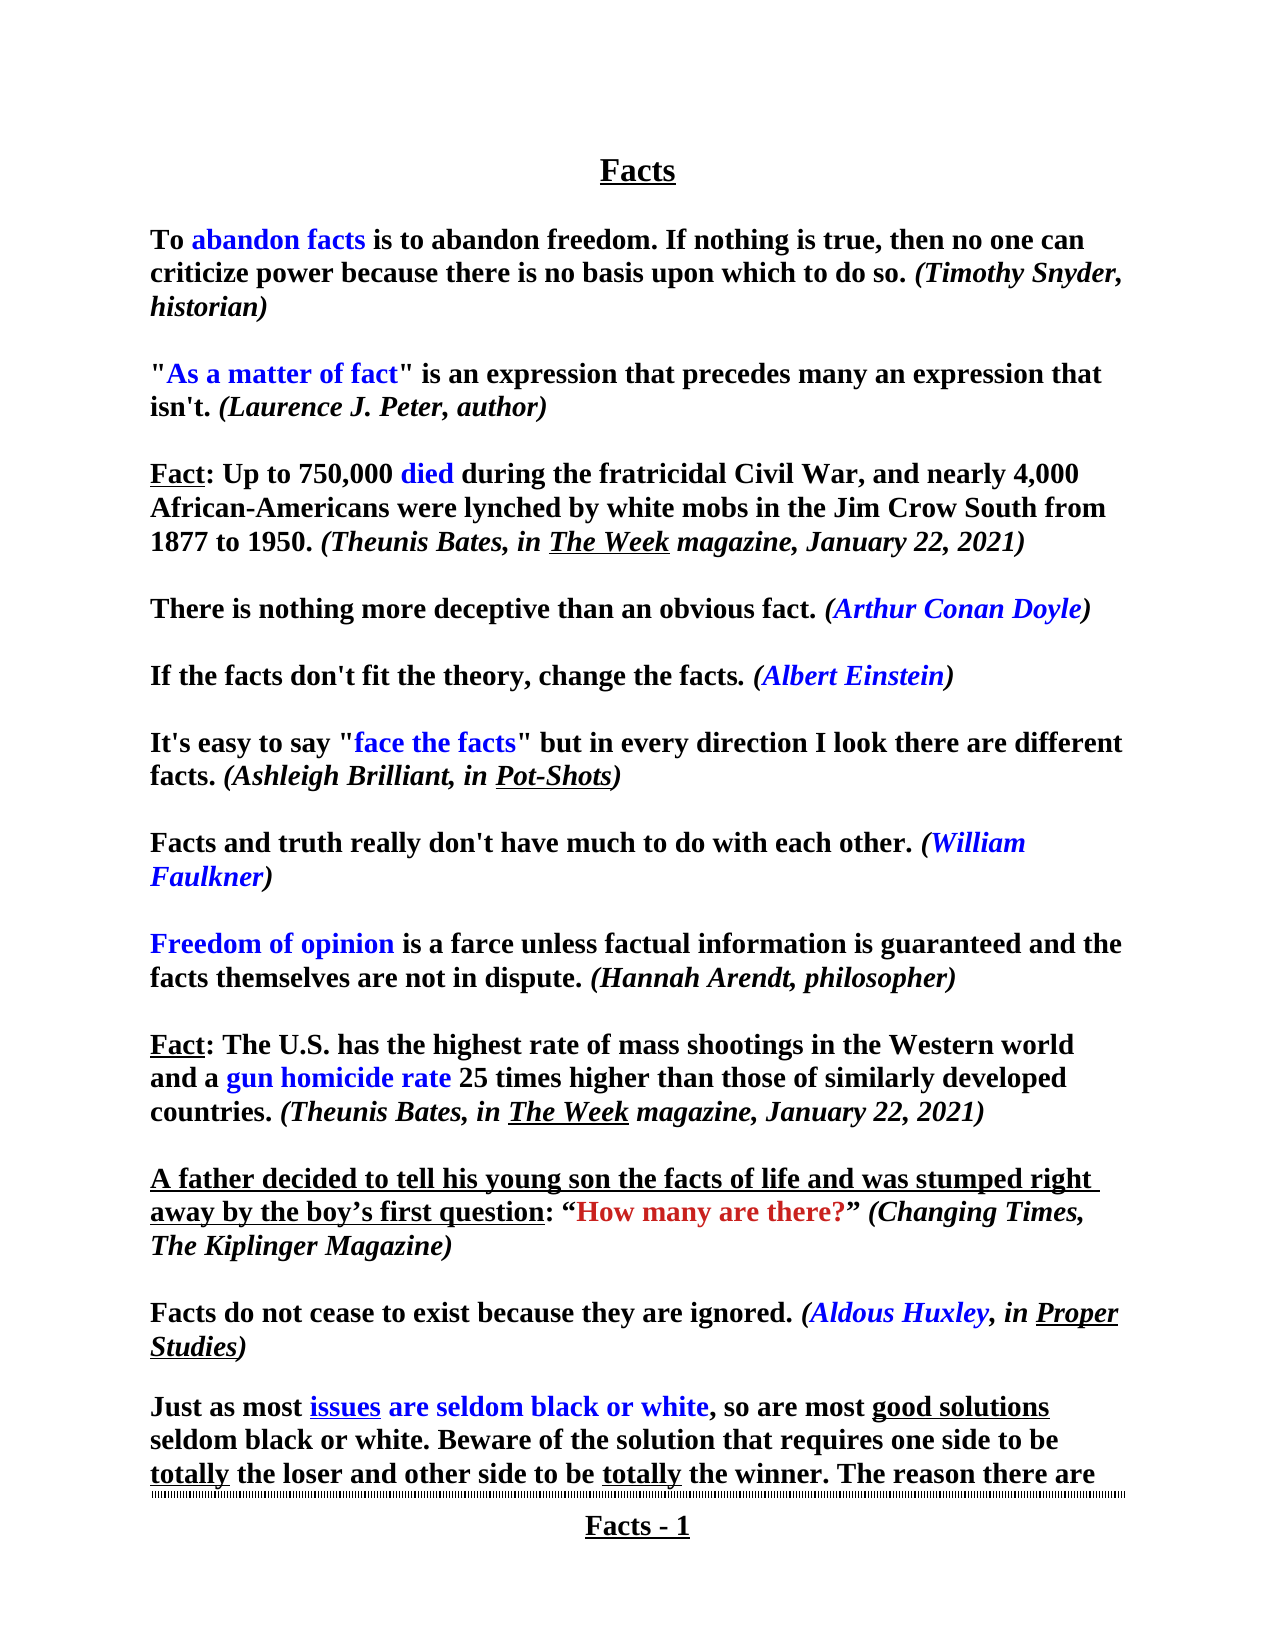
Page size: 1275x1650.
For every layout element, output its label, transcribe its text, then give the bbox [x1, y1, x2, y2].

text To abandon facts is to abandon freedom. If nothing is true, then no one can criticize power because there is no basis upon which to do so. (Timothy Snyder, historian) [150, 222, 1125, 322]
text A father decided to tell his young son the facts of life and was stumped right away by the boy’s first question: “How many are there?” (Changing Times, The Kiplinger Magazine) [150, 1161, 1125, 1262]
text It's easy to say "face the facts" but in every direction I look there are different facts. (Ashleigh Brilliant, in Pot-Shots) [150, 725, 1125, 792]
text If the facts don't fit the theory, change the facts. (Albert Einstein) [150, 658, 1125, 691]
text "As a matter of fact" is an expression that precedes many an expression that isn't. (Laurence J. Peter, author) [150, 356, 1125, 423]
text Facts [150, 150, 1125, 188]
text Freedom of opinion is a farce unless factual information is guaranteed and the facts themselves are not in dispute. (Hannah Arendt, philosopher) [150, 926, 1125, 993]
text Facts do not cease to exist because they are ignored. (Aldous Huxley, in Proper Studies) [150, 1295, 1125, 1362]
text Facts and truth really don't have much to do with each other. (William Faulkner) [150, 826, 1125, 893]
text Fact: The U.S. has the highest rate of mass shootings in the Western world and a gun homicide rate 25 times higher than those of similarly developed countries. (Theunis Bates, in The Week magazine, January 22, 2021) [150, 1027, 1125, 1127]
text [150, 1389, 1125, 1498]
text There is nothing more deceptive than an obvious fact. (Arthur Conan Doyle) [150, 591, 1125, 624]
text Fact: Up to 750,000 died during the fratricidal Civil War, and nearly 4,000 African-Americans were lynched by white mobs in the Jim Crow South from 1877 to 1950. (Theunis Bates, in The Week magazine, January 22, 2021) [150, 457, 1125, 557]
